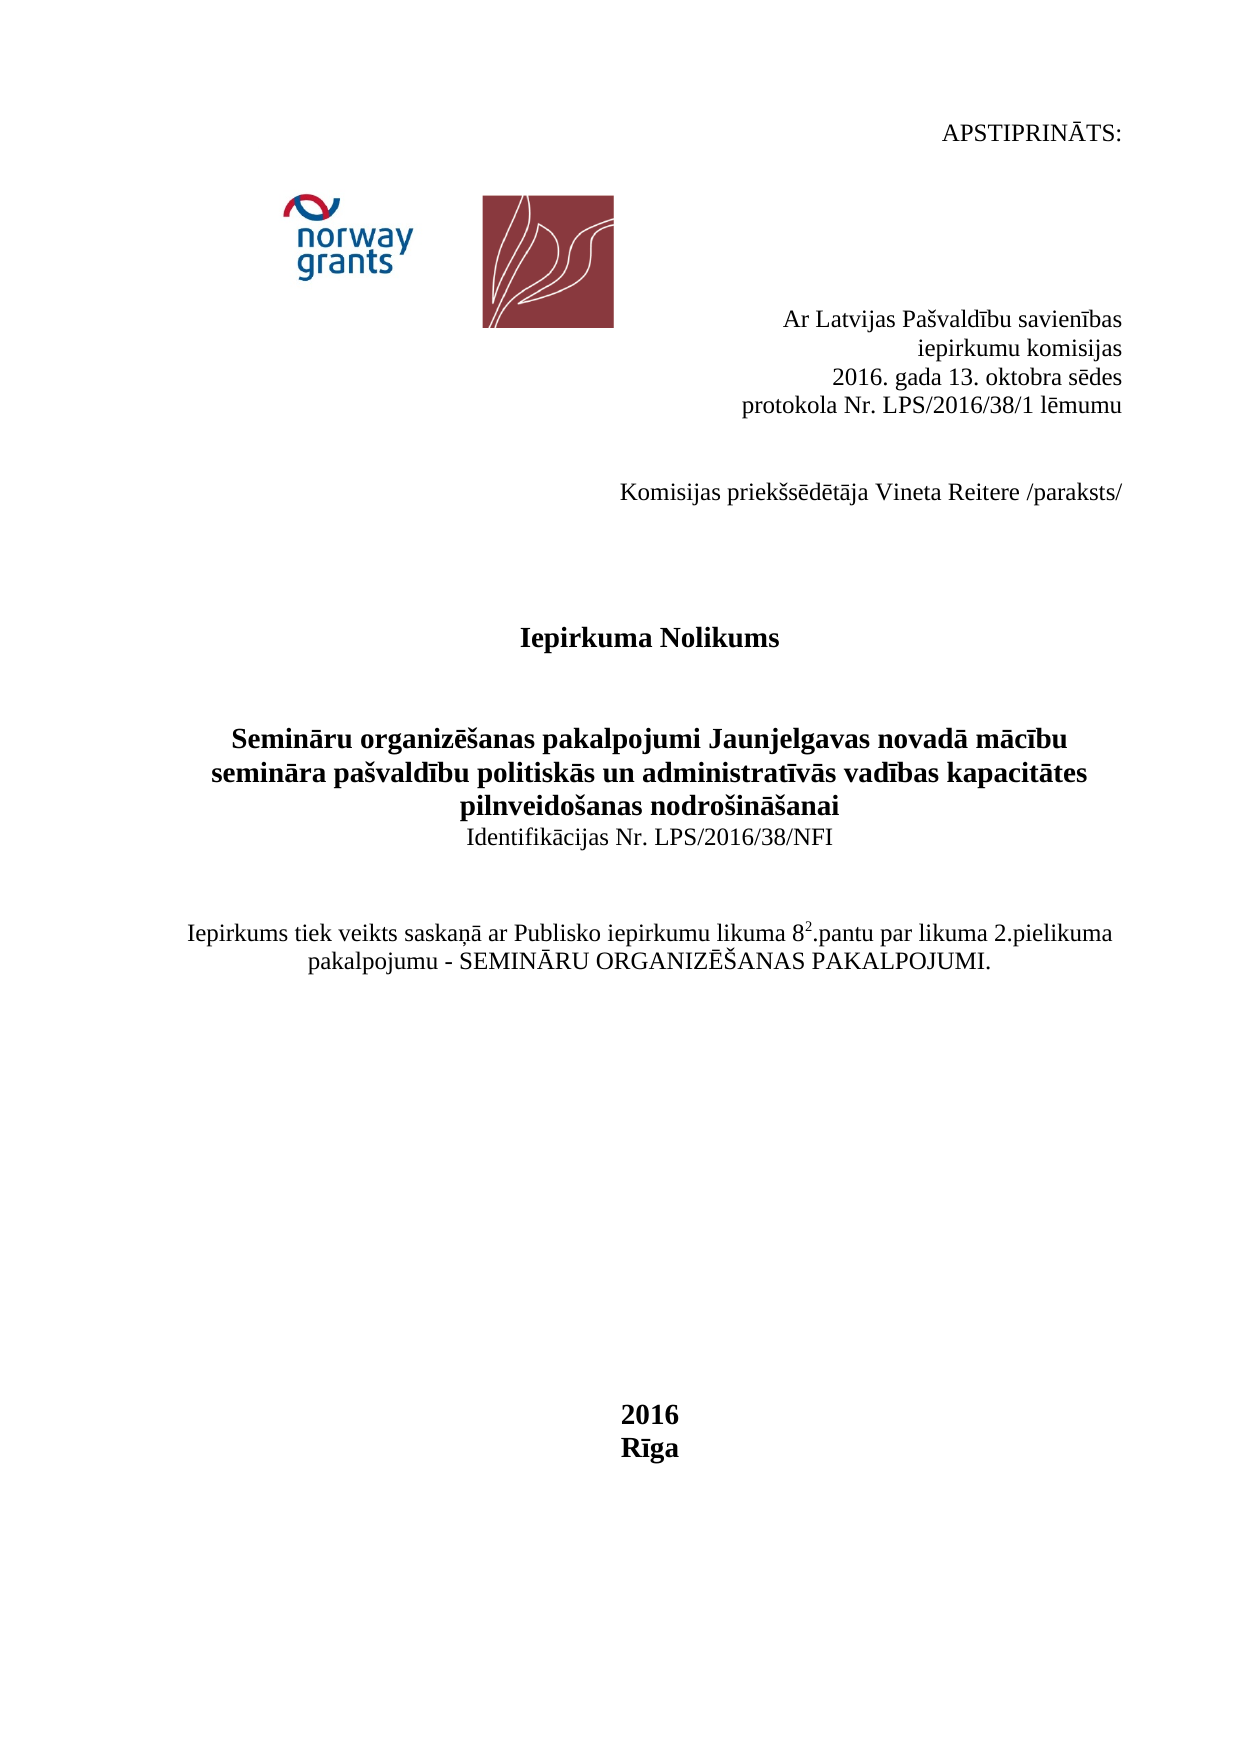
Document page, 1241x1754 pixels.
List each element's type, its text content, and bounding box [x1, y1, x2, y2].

text iepirkumu komisijas [177, 333, 1122, 362]
text Komisijas priekšsēdētāja Vineta Reitere /paraksts/ [177, 477, 1122, 506]
text Semināru organizēšanas pakalpojumi Jaunjelgavas novadā mācību semināra pašvaldību politiskās un administratīvās vadības kapacitātes pilnveidošanas nodrošināšanai [177, 721, 1122, 822]
text protokola Nr. LPS/2016/38/1 lēmumu [177, 391, 1122, 419]
text 2016 [177, 1397, 1122, 1430]
text 2016. gada 13. oktobra sēdes [177, 362, 1122, 391]
text APSTIPRINĀTS: [702, 118, 1122, 147]
text Iepirkuma [177, 621, 1122, 654]
text Rīga [177, 1430, 1122, 1464]
picture [482, 195, 614, 328]
text Identifikācijas Nr. LPS/2016/38/NFI [177, 822, 1122, 851]
picture [257, 146, 439, 328]
text Iepirkums tiek veikts saskaņā ar Publisko iepirkumu likuma 82.pantu par likuma 2.pielikuma pakalpojumu - SEMINĀRU ORGANIZĒŠANAS PAKALPOJUMI. [177, 918, 1122, 975]
